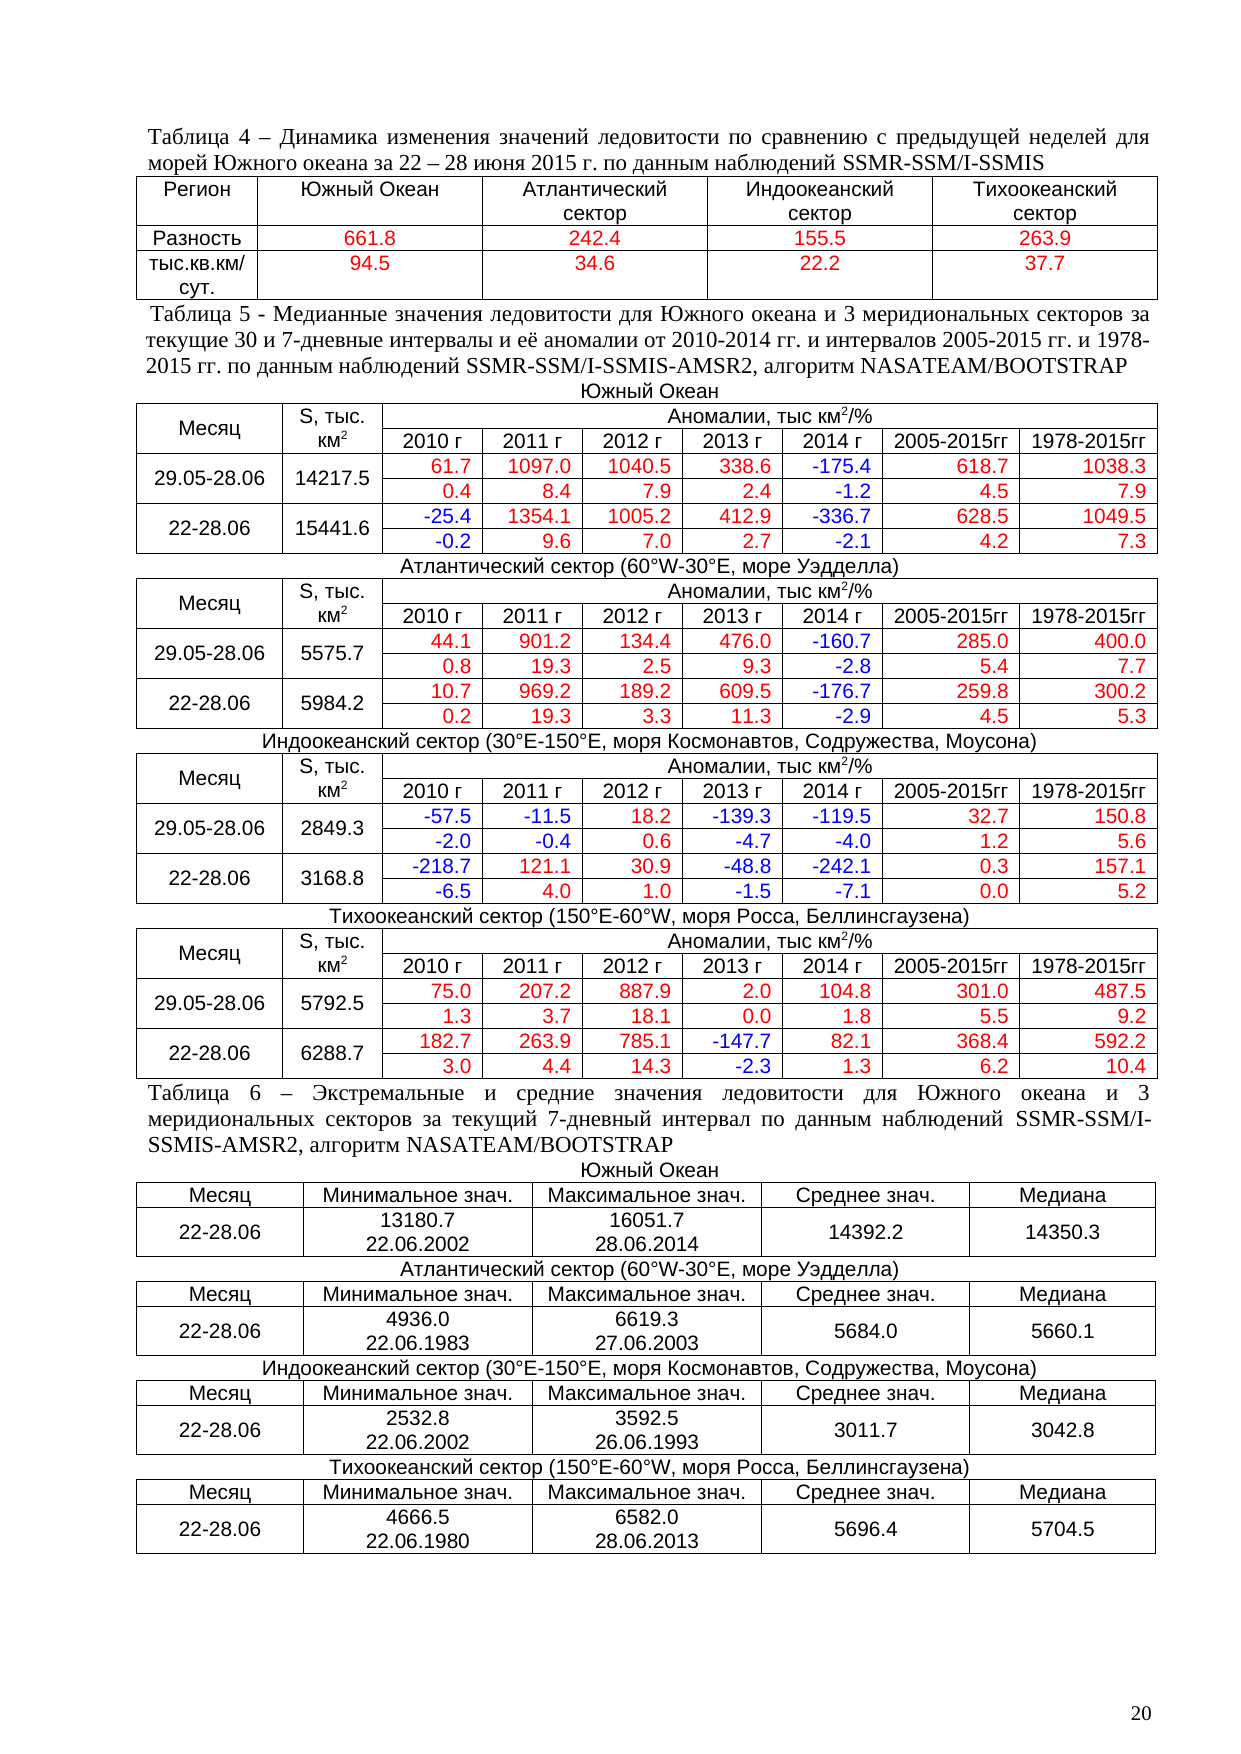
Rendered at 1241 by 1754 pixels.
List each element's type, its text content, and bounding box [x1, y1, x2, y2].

table_header Месяц [137, 929, 282, 978]
table_cell 14392.2 [762, 1208, 969, 1256]
table_cell 3.0 [383, 1054, 482, 1078]
table_cell 618.7 [883, 454, 1019, 478]
table_header Индоокеанский сектор [708, 177, 932, 225]
table_cell 5984.2 [283, 679, 382, 728]
table_cell 7.9 [1020, 479, 1157, 503]
table_cell 7.7 [1020, 654, 1157, 678]
table_cell 285.0 [883, 629, 1019, 653]
table_cell 2013 г [683, 779, 782, 803]
table_cell -48.8 [683, 854, 782, 878]
table_cell 4.5 [883, 704, 1019, 728]
table_cell 2013 г [683, 604, 782, 628]
table_cell 104.8 [783, 979, 882, 1003]
table_cell 16051.7 28.06.2014 [533, 1208, 761, 1256]
table_cell 1.3 [783, 1054, 882, 1078]
table_header Месяц [137, 1282, 303, 1306]
table_cell 22-28.06 [137, 854, 282, 903]
table_cell -176.7 [783, 679, 882, 703]
table_cell 134.4 [583, 629, 682, 653]
table_cell 11.3 [683, 704, 782, 728]
table_cell 4936.0 22.06.1983 [304, 1307, 532, 1355]
table_cell 22-28.06 [137, 1505, 303, 1553]
table_cell 30.9 [583, 854, 682, 878]
table_cell 22-28.06 [137, 504, 282, 553]
table_cell 2011 г [483, 429, 582, 453]
table_cell 1.0 [583, 879, 682, 903]
table_cell 19.3 [483, 704, 582, 728]
table_header S, тыс. км2 [283, 579, 382, 628]
table_cell 1978-2015гг [1020, 779, 1157, 803]
table_cell 22-28.06 [137, 1406, 303, 1454]
table_cell 368.4 [883, 1029, 1019, 1053]
table_cell 2012 г [583, 954, 682, 978]
table_cell 18.2 [583, 804, 682, 828]
table_cell 155.5 [708, 226, 932, 250]
table_cell 2005-2015гг [883, 779, 1019, 803]
table_cell 75.0 [383, 979, 482, 1003]
table_cell -4.7 [683, 829, 782, 853]
table_cell -7.1 [783, 879, 882, 903]
table_cell 4.5 [883, 479, 1019, 503]
table_cell -2.0 [383, 829, 482, 853]
table_cell 2014 г [783, 779, 882, 803]
table_cell 182.7 [383, 1029, 482, 1053]
table_cell 476.0 [683, 629, 782, 653]
table_cell 609.5 [683, 679, 782, 703]
table_cell 2011 г [483, 604, 582, 628]
table_cell 2012 г [583, 779, 682, 803]
table_cell -147.7 [683, 1029, 782, 1053]
table_cell 19.3 [483, 654, 582, 678]
table_cell 628.5 [883, 504, 1019, 528]
table_cell -218.7 [383, 854, 482, 878]
table_cell 1978-2015гг [1020, 429, 1157, 453]
table_cell 9.2 [1020, 1004, 1157, 1028]
table_header Месяц [137, 1381, 303, 1405]
table_cell -6.5 [383, 879, 482, 903]
table_cell 6.2 [883, 1054, 1019, 1078]
table_header Месяц [137, 1183, 303, 1207]
table_cell -0.2 [383, 529, 482, 553]
table_cell 18.1 [583, 1004, 682, 1028]
table_cell -2.1 [783, 529, 882, 553]
table_header Регион [137, 177, 257, 225]
text Таблица 6 – Экстремальные и средние значения ледовитости для Южного океана и 3 меридиональных секторов за текущий 7-дневный интервал по данным наблюдений SSMR-SSM/I-SSMIS-AMSR2, алгоритм NASATEAM/BOOTSTRAP [148, 1079, 1152, 1158]
table_cell 10.7 [383, 679, 482, 703]
table_cell 1978-2015гг [1020, 604, 1157, 628]
table_cell 2010 г [383, 604, 482, 628]
table_cell 3.7 [483, 1004, 582, 1028]
table_cell 2.7 [683, 529, 782, 553]
table_cell -336.7 [783, 504, 882, 528]
table_cell 1.2 [883, 829, 1019, 853]
table_cell 94.5 [258, 251, 482, 299]
table_cell 2005-2015гг [883, 429, 1019, 453]
table_cell 6619.3 27.06.2003 [533, 1307, 761, 1355]
table_header Аномалии, тыс км2/% [383, 404, 1157, 428]
table_cell 0.0 [683, 1004, 782, 1028]
table_header Месяц [137, 754, 282, 803]
table_cell 207.2 [483, 979, 582, 1003]
table_cell 14.3 [583, 1054, 682, 1078]
table_cell 157.1 [1020, 854, 1157, 878]
table_cell 3592.5 26.06.1993 [533, 1406, 761, 1454]
table_cell 2.0 [683, 979, 782, 1003]
table_cell 82.1 [783, 1029, 882, 1053]
table_cell 121.1 [483, 854, 582, 878]
table_header Минимальное знач. [304, 1282, 532, 1306]
table_cell 5792.5 [283, 979, 382, 1028]
table_cell 1097.0 [483, 454, 582, 478]
table_cell 1005.2 [583, 504, 682, 528]
table_cell 150.8 [1020, 804, 1157, 828]
table_cell 61.7 [383, 454, 482, 478]
table_cell 785.1 [583, 1029, 682, 1053]
table_cell -139.3 [683, 804, 782, 828]
table_cell 2010 г [383, 779, 482, 803]
table_cell 263.9 [483, 1029, 582, 1053]
table_cell 8.4 [483, 479, 582, 503]
table_cell 22-28.06 [137, 1029, 282, 1078]
table_header Максимальное знач. [533, 1282, 761, 1306]
table_cell 301.0 [883, 979, 1019, 1003]
table_cell 0.4 [383, 479, 482, 503]
table_cell 29.05-28.06 [137, 804, 282, 853]
table_cell 5660.1 [970, 1307, 1155, 1355]
table_cell 2532.8 22.06.2002 [304, 1406, 532, 1454]
table_cell 1.8 [783, 1004, 882, 1028]
table_cell 2011 г [483, 779, 582, 803]
table_cell 2012 г [583, 604, 682, 628]
table_cell 5696.4 [762, 1505, 969, 1553]
table_cell 5.3 [1020, 704, 1157, 728]
table_cell 259.8 [883, 679, 1019, 703]
table_cell 9.3 [683, 654, 782, 678]
table_cell -1.5 [683, 879, 782, 903]
table_cell 14217.5 [283, 454, 382, 503]
table_cell 34.6 [483, 251, 707, 299]
table_header Аномалии, тыс км2/% [383, 579, 1157, 603]
table_cell 2005-2015гг [883, 604, 1019, 628]
table_cell 1040.5 [583, 454, 682, 478]
table_header S, тыс. км2 [283, 754, 382, 803]
table_cell 1978-2015гг [1020, 954, 1157, 978]
text Индоокеанский сектор (30°E-150°E, моря Космонавтов, Содружества, Моусона) [148, 1356, 1152, 1380]
table_cell 4666.5 22.06.1980 [304, 1505, 532, 1553]
table_cell 1354.1 [483, 504, 582, 528]
table_cell 969.2 [483, 679, 582, 703]
table_cell 44.1 [383, 629, 482, 653]
table_cell -2.3 [683, 1054, 782, 1078]
table_cell 2013 г [683, 429, 782, 453]
table_cell -11.5 [483, 804, 582, 828]
table_cell 37.7 [933, 251, 1157, 299]
table_cell 22-28.06 [137, 1208, 303, 1256]
table_header Южный Океан [258, 177, 482, 225]
text Тихоокеанский сектор (150°E-60°W, моря Росса, Беллинсгаузена) [148, 1455, 1152, 1479]
table_header Медиана [970, 1183, 1155, 1207]
table_cell 22-28.06 [137, 1307, 303, 1355]
table_cell 1049.5 [1020, 504, 1157, 528]
table_cell 10.4 [1020, 1054, 1157, 1078]
table_header Медиана [970, 1282, 1155, 1306]
table_cell 2010 г [383, 429, 482, 453]
table_cell 3042.8 [970, 1406, 1155, 1454]
table_cell 2005-2015гг [883, 954, 1019, 978]
table_header S, тыс. км2 [283, 929, 382, 978]
table_cell 29.05-28.06 [137, 979, 282, 1028]
table_cell Разность [137, 226, 257, 250]
table_cell 901.2 [483, 629, 582, 653]
table_cell 2.5 [583, 654, 682, 678]
list Индоокеанский сектор (30°E-150°E, моря Космонавтов, Содружества, Моусона) [148, 729, 1152, 753]
table_cell 7.3 [1020, 529, 1157, 553]
table_cell 4.0 [483, 879, 582, 903]
table_cell -4.0 [783, 829, 882, 853]
table_cell 1038.3 [1020, 454, 1157, 478]
table_cell 5704.5 [970, 1505, 1155, 1553]
table_header Максимальное знач. [533, 1381, 761, 1405]
table_cell 2.4 [683, 479, 782, 503]
table_header Медиана [970, 1480, 1155, 1504]
table_header Тихоокеанский сектор [933, 177, 1157, 225]
table_header S, тыс. км2 [283, 404, 382, 453]
table_header Среднее знач. [762, 1480, 969, 1504]
table_cell 32.7 [883, 804, 1019, 828]
table_cell 29.05-28.06 [137, 629, 282, 678]
table_cell 5575.7 [283, 629, 382, 678]
table_cell 661.8 [258, 226, 482, 250]
table_cell 0.3 [883, 854, 1019, 878]
table_header Максимальное знач. [533, 1480, 761, 1504]
table_cell 4.2 [883, 529, 1019, 553]
table_cell 7.9 [583, 479, 682, 503]
table_cell 15441.6 [283, 504, 382, 553]
table_cell -2.8 [783, 654, 882, 678]
table_cell 3011.7 [762, 1406, 969, 1454]
list Атлантический сектор (60°W-30°E, море Уэдделла) [148, 554, 1152, 578]
list Тихоокеанский сектор (150°E-60°W, моря Росса, Беллинсгаузена) [148, 904, 1152, 928]
table_cell 2014 г [783, 954, 882, 978]
table_header Среднее знач. [762, 1282, 969, 1306]
table_cell 6288.7 [283, 1029, 382, 1078]
table_cell 5684.0 [762, 1307, 969, 1355]
table_cell -119.5 [783, 804, 882, 828]
table_header Атлантический сектор [483, 177, 707, 225]
table_cell -242.1 [783, 854, 882, 878]
table_cell 2014 г [783, 604, 882, 628]
table_cell 1.3 [383, 1004, 482, 1028]
table_cell -0.4 [483, 829, 582, 853]
table_cell 5.5 [883, 1004, 1019, 1028]
table_cell 7.0 [583, 529, 682, 553]
table_cell 5.2 [1020, 879, 1157, 903]
table_cell 592.2 [1020, 1029, 1157, 1053]
table_header Месяц [137, 579, 282, 628]
table_cell 0.6 [583, 829, 682, 853]
list Южный Океан [148, 379, 1152, 403]
table_cell 0.8 [383, 654, 482, 678]
table_cell 2012 г [583, 429, 682, 453]
table_cell -25.4 [383, 504, 482, 528]
table_cell 4.4 [483, 1054, 582, 1078]
table_cell 2011 г [483, 954, 582, 978]
table_cell 2010 г [383, 954, 482, 978]
table_header Аномалии, тыс км2/% [383, 754, 1157, 778]
table_cell 9.6 [483, 529, 582, 553]
table_header Минимальное знач. [304, 1480, 532, 1504]
table_header Среднее знач. [762, 1381, 969, 1405]
table_cell 14350.3 [970, 1208, 1155, 1256]
table_cell 2014 г [783, 429, 882, 453]
table_cell 887.9 [583, 979, 682, 1003]
table_header Месяц [137, 1480, 303, 1504]
table_cell 5.6 [1020, 829, 1157, 853]
table_header Максимальное знач. [533, 1183, 761, 1207]
subtitle Таблица 5 - Медианные значения ледовитости для Южного океана и 3 меридиональных секторов за текущие 30 и 7-дневные интервалы и её аномалии от 2010-2014 гг. и интервалов 2005-2015 гг. и 1978-2015 гг. по данным наблюдений SSMR-SSM/I-SSMIS-AMSR2, алгоритм NASATEAM/BOOTSTRAP [146, 300, 1152, 379]
table_header Месяц [137, 404, 282, 453]
table_cell 13180.7 22.06.2002 [304, 1208, 532, 1256]
table_cell 5.4 [883, 654, 1019, 678]
table_header Минимальное знач. [304, 1381, 532, 1405]
table_cell 2849.3 [283, 804, 382, 853]
table_cell 29.05-28.06 [137, 454, 282, 503]
table_cell 0.2 [383, 704, 482, 728]
table_cell 263.9 [933, 226, 1157, 250]
table_cell 0.0 [883, 879, 1019, 903]
table_cell 412.9 [683, 504, 782, 528]
table_cell 189.2 [583, 679, 682, 703]
table_cell -57.5 [383, 804, 482, 828]
table_cell -1.2 [783, 479, 882, 503]
table_cell 400.0 [1020, 629, 1157, 653]
table_header Среднее знач. [762, 1183, 969, 1207]
table_cell 300.2 [1020, 679, 1157, 703]
table_cell 338.6 [683, 454, 782, 478]
table_cell -175.4 [783, 454, 882, 478]
table_cell 3.3 [583, 704, 682, 728]
table_cell 487.5 [1020, 979, 1157, 1003]
text Таблица 4 – Динамика изменения значений ледовитости по сравнению с предыдущей неделей для морей Южного океана за 22 – 28 июня 2015 г. по данным наблюдений SSMR-SSM/I-SSMIS [148, 123, 1152, 176]
table_cell 6582.0 28.06.2013 [533, 1505, 761, 1553]
table_cell -160.7 [783, 629, 882, 653]
text Южный Океан [148, 1158, 1152, 1182]
table_cell 2013 г [683, 954, 782, 978]
table_header Минимальное знач. [304, 1183, 532, 1207]
table_cell -2.9 [783, 704, 882, 728]
table_header Аномалии, тыс км2/% [383, 929, 1157, 953]
table_cell 242.4 [483, 226, 707, 250]
text Атлантический сектор (60°W-30°E, море Уэдделла) [148, 1257, 1152, 1281]
table_cell 22-28.06 [137, 679, 282, 728]
table_cell тыс.кв.км/сут. [137, 251, 257, 299]
table_cell 3168.8 [283, 854, 382, 903]
table_header Медиана [970, 1381, 1155, 1405]
table_cell 22.2 [708, 251, 932, 299]
